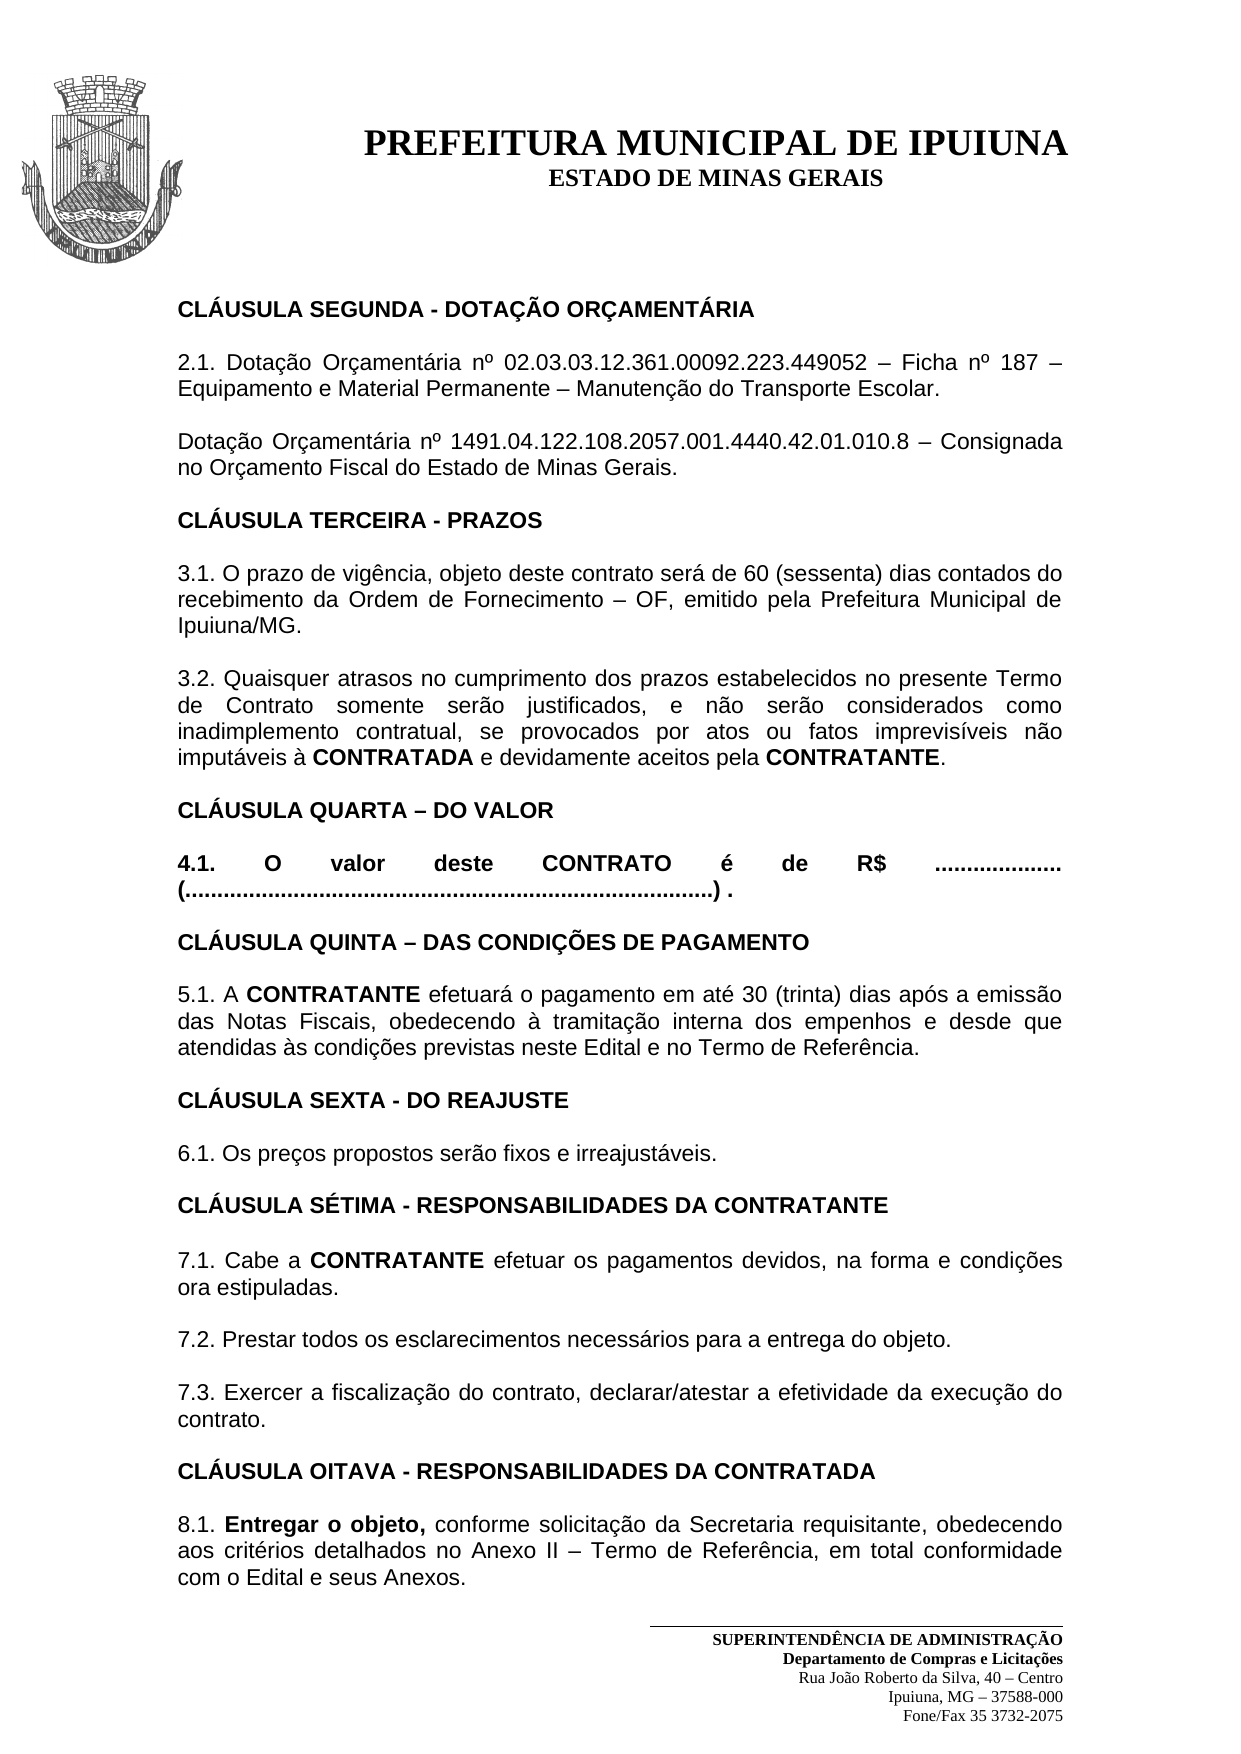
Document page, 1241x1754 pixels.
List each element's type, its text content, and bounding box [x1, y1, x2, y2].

text 8.1. Entregar o objeto, conforme solicitação da Secretaria requisitante, obedecendo aos critérios detalhados no Anexo II – Termo de Referência, em total conformidade com o Edital e seus Anexos. [177, 1511, 1063, 1590]
text 7.2. Prestar todos os esclarecimentos necessários para a entrega do objeto. [177, 1326, 1063, 1353]
text 3.1. O prazo de vigência, objeto deste contrato será de 60 (sessenta) dias contados do recebimento da Ordem de Fornecimento – OF, emitido pela Prefeitura Municipal de Ipuiuna/MG. [177, 560, 1063, 639]
text 5.1. A CONTRATANTE efetuará o pagamento em até 30 (trinta) dias após a emissão das Notas Fiscais, obedecendo à tramitação interna dos empenhos e desde que atendidas às condições previstas neste Edital e no Termo de Referência. [177, 981, 1063, 1061]
text CLÁUSULA SEGUNDA - DOTAÇÃO ORÇAMENTÁRIA [177, 296, 1063, 323]
subtitle CLÁUSULA SEXTA - DO REAJUSTE [177, 1087, 1063, 1113]
text 4.1. O valor deste CONTRATO é de R$ .................... (...................................................................................) . [177, 850, 1063, 902]
text 7.1. Cabe a CONTRATANTE efetuar os pagamentos devidos, na forma e condições ora estipuladas. [177, 1247, 1063, 1300]
text Dotação Orçamentária nº 1491.04.122.108.2057.001.4440.42.01.010.8 – Consignada no Orçamento Fiscal do Estado de Minas Gerais. [177, 428, 1063, 481]
picture [21, 73, 183, 268]
text 3.2. Quaisquer atrasos no cumprimento dos prazos estabelecidos no presente Termo de Contrato somente serão justificados, e não serão considerados como inadimplemento contratual, se provocados por atos ou fatos imprevisíveis não imputáveis à CONTRATADA e devidamente aceitos pela CONTRATANTE. [177, 665, 1063, 771]
text 7.3. Exercer a fiscalização do contrato, declarar/atestar a efetividade da execução do contrato. [177, 1379, 1063, 1432]
text 6.1. Os preços propostos serão fixos e irreajustáveis. [177, 1139, 1063, 1166]
subtitle CLÁUSULA QUINTA – DAS CONDIÇÕES DE PAGAMENTO [177, 929, 1063, 955]
text CLÁUSULA TERCEIRA - PRAZOS [177, 507, 1063, 533]
text 2.1. Dotação Orçamentária nº 02.03.03.12.361.00092.223.449052 – Ficha nº 187 – Equipamento e Material Permanente – Manutenção do Transporte Escolar. [177, 349, 1063, 402]
text CLÁUSULA SÉTIMA - RESPONSABILIDADES DA CONTRATANTE [177, 1192, 1063, 1219]
text CLÁUSULA QUARTA – DO VALOR [177, 797, 1063, 823]
text CLÁUSULA OITAVA - RESPONSABILIDADES DA CONTRATADA [177, 1458, 1063, 1484]
